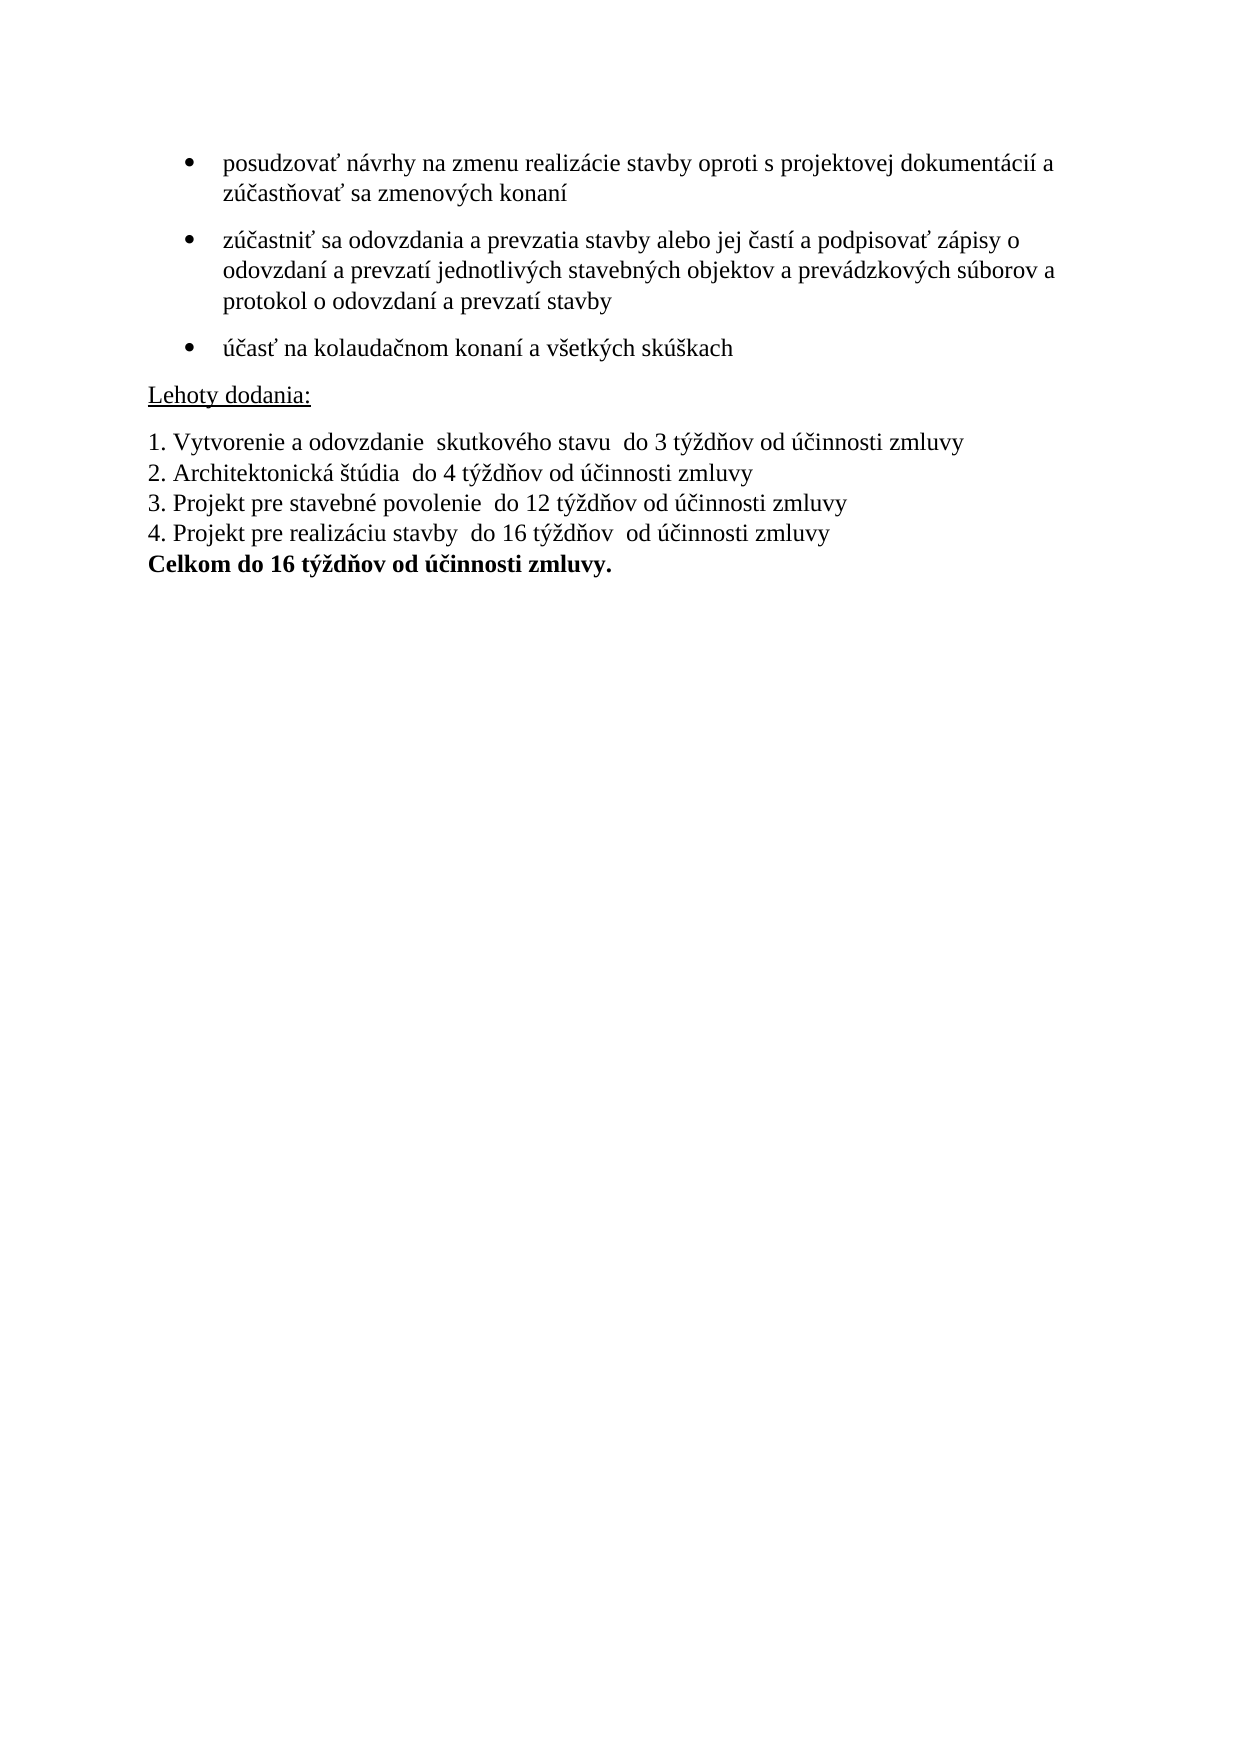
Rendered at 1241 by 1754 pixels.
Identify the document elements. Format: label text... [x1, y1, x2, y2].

list zúčastniť sa odovzdania a prevzatia stavby alebo jej častí a podpisovať zápisy o odovzdaní a prevzatí jednotlivých stavebných objektov a prevádzkových súborov a protokol o odovzdaní a prevzatí stavby [185, 225, 1078, 315]
text 4. Projekt pre realizáciu stavby do 16 týždňov od účinnosti zmluvy [148, 518, 1078, 547]
text 3. Projekt pre stavebné povolenie do 12 týždňov od účinnosti zmluvy [148, 488, 1078, 517]
list posudzovať návrhy na zmenu realizácie stavby oproti s projektovej dokumentácií a zúčastňovať sa zmenových konaní [185, 148, 1078, 207]
text Lehoty dodania: [148, 380, 1078, 409]
text Celkom do 16 týždňov od účinnosti zmluvy. [148, 549, 1078, 578]
text 2. Architektonická štúdia do 4 týždňov od účinnosti zmluvy [148, 458, 1078, 486]
list účasť na kolaudačnom konaní a všetkých skúškach [185, 333, 1078, 362]
text 1. Vytvorenie a odovzdanie skutkového stavu do 3 týždňov od účinnosti zmluvy [148, 427, 1078, 456]
